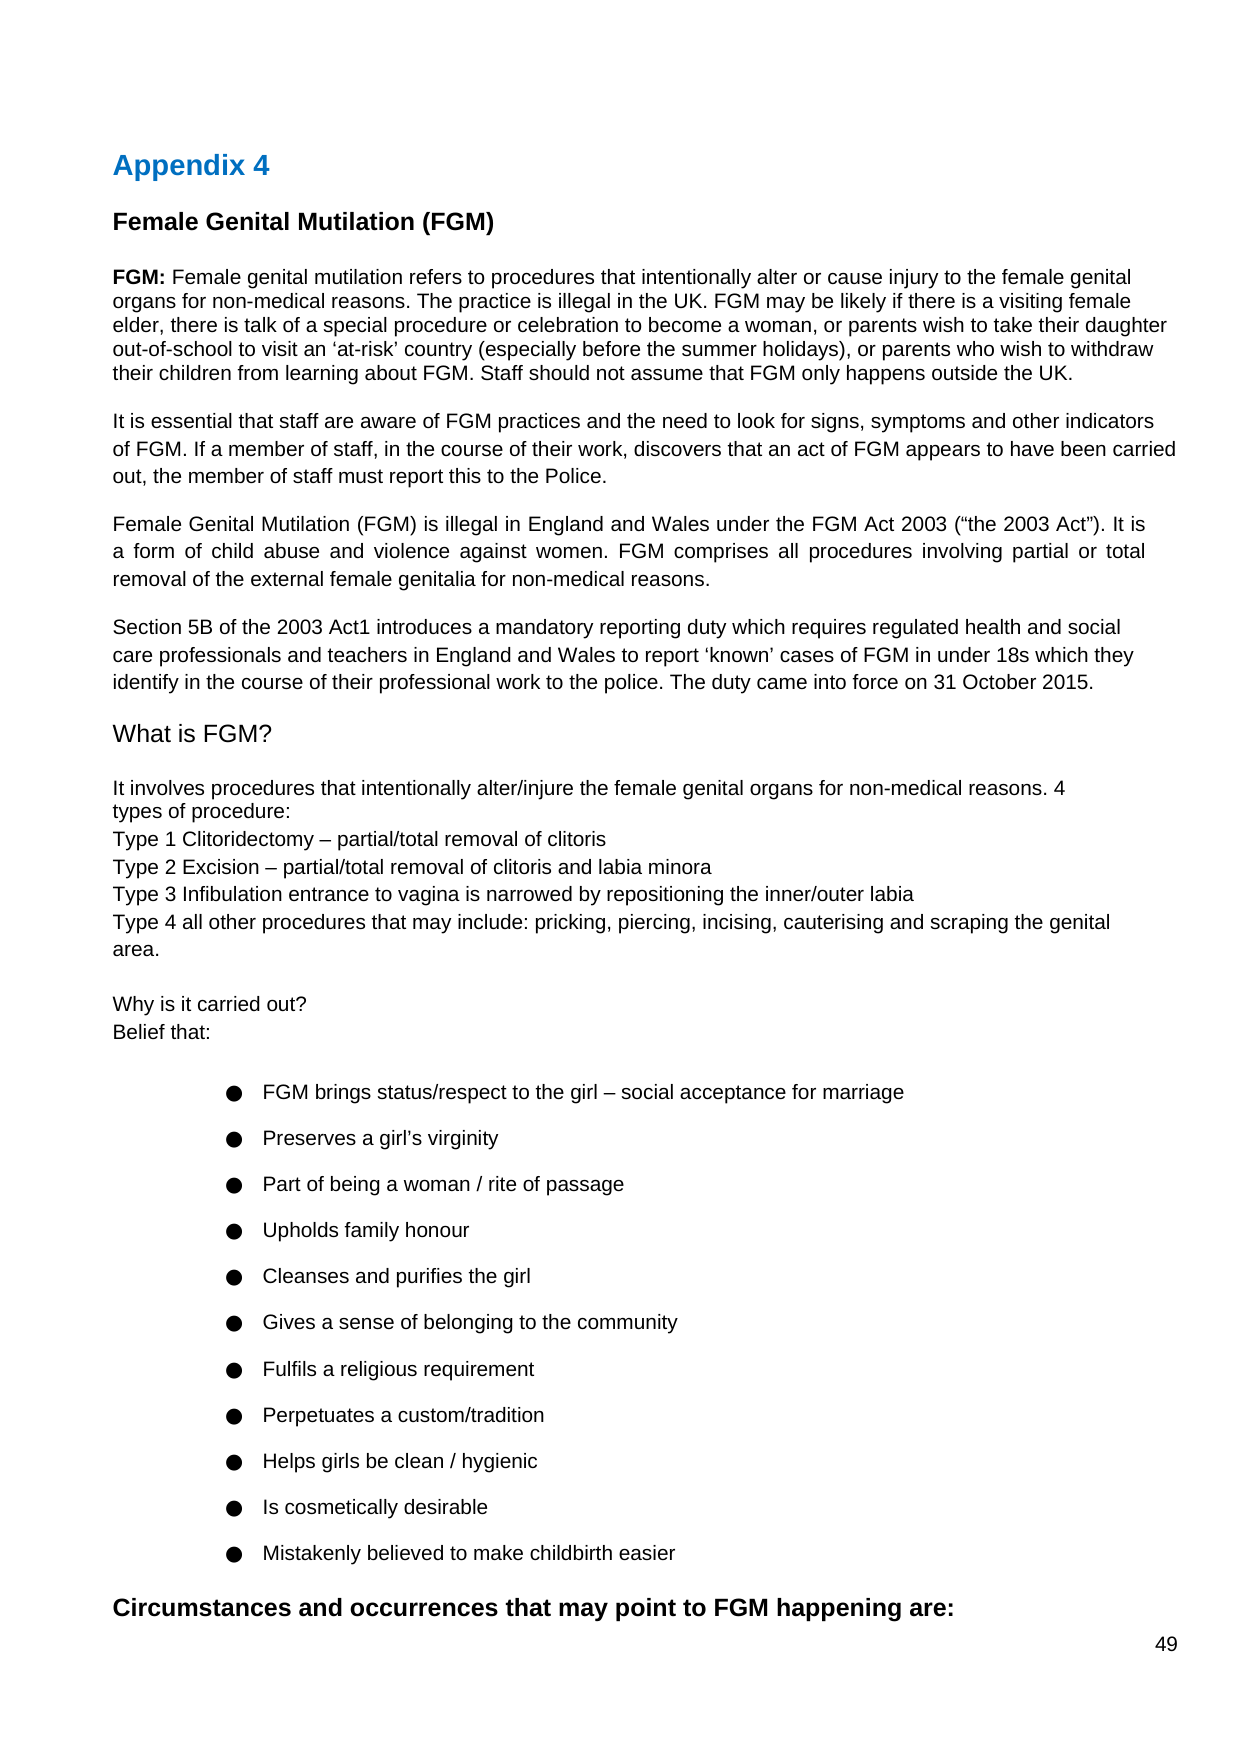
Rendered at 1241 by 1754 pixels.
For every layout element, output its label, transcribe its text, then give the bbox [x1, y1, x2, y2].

text Type 3 Infibulation entrance to vagina is narrowed by repositioning the inner/outer labia [112, 882, 1178, 906]
text Type 1 Clitoridectomy – partial/total removal of clitoris [112, 827, 1178, 851]
text Type 4 all other procedures that may include: pricking, piercing, incising, cauterising and scraping the genital area. [112, 909, 1151, 961]
text Why is it carried out? [112, 992, 344, 1016]
subtitle Appendix 4 [112, 148, 1178, 182]
text It involves procedures that intentionally alter/injure the female genital organs for non-medical reasons. 4 types of procedure: [112, 775, 1088, 823]
list FGM brings status/respect to the girl – social acceptance for marriage [225, 1068, 1178, 1111]
list Preserves a girl’s virginity [225, 1114, 1178, 1157]
list Upholds family honour [225, 1207, 1178, 1249]
subtitle Circumstances and occurrences that may point to FGM happening are: [112, 1593, 1178, 1622]
text Belief that: [112, 1020, 344, 1044]
text Female Genital Mutilation (FGM) is illegal in England and Wales under the FGM Act 2003 (“the 2003 Act”). It is a form of child abuse and violence against women. FGM comprises all procedures involving partial or total removal of the external female genitalia for non-medical reasons. [112, 512, 1148, 591]
list Mistakenly believed to make childbirth easier [225, 1530, 1178, 1572]
list Fulfils a religious requirement [225, 1345, 1178, 1388]
text Female Genital Mutilation (FGM) [112, 207, 1178, 236]
text Section 5B of the 2003 Act1 introduces a mandatory reporting duty which requires regulated health and social care professionals and teachers in England and Wales to report ‘known’ cases of FGM in under 18s which they identify in the course of their professional work to the police. The duty came into force on 31 October 2015. [112, 615, 1136, 694]
list Cleanses and purifies the girl [225, 1253, 1178, 1296]
list Part of being a woman / rite of passage [225, 1161, 1178, 1203]
list Is cosmetically desirable [225, 1484, 1178, 1526]
text FGM: Female genital mutilation refers to procedures that intentionally alter or cause injury to the female genital organs for non-medical reasons. The practice is illegal in the UK. FGM may be likely if there is a visiting female elder, there is talk of a special procedure or celebration to become a woman, or parents wish to take their daughter out-of-school to visit an ‘at-risk’ country (especially before the summer holidays), or parents who wish to withdraw their children from learning about FGM. Staff should not assume that FGM only happens outside the UK. [112, 264, 1178, 384]
list Gives a sense of belonging to the community [225, 1299, 1178, 1342]
subtitle What is FGM? [112, 719, 1178, 747]
list Perpetuates a custom/tradition [225, 1391, 1178, 1434]
text It is essential that staff are aware of FGM practices and the need to look for signs, symptoms and other indicators of FGM. If a member of staff, in the course of their work, discovers that an act of FGM appears to have been carried out, the member of staff must report this to the Police. [112, 409, 1178, 488]
list Helps girls be clean / hygienic [225, 1437, 1178, 1480]
text Type 2 Excision – partial/total removal of clitoris and labia minora [112, 854, 1178, 878]
